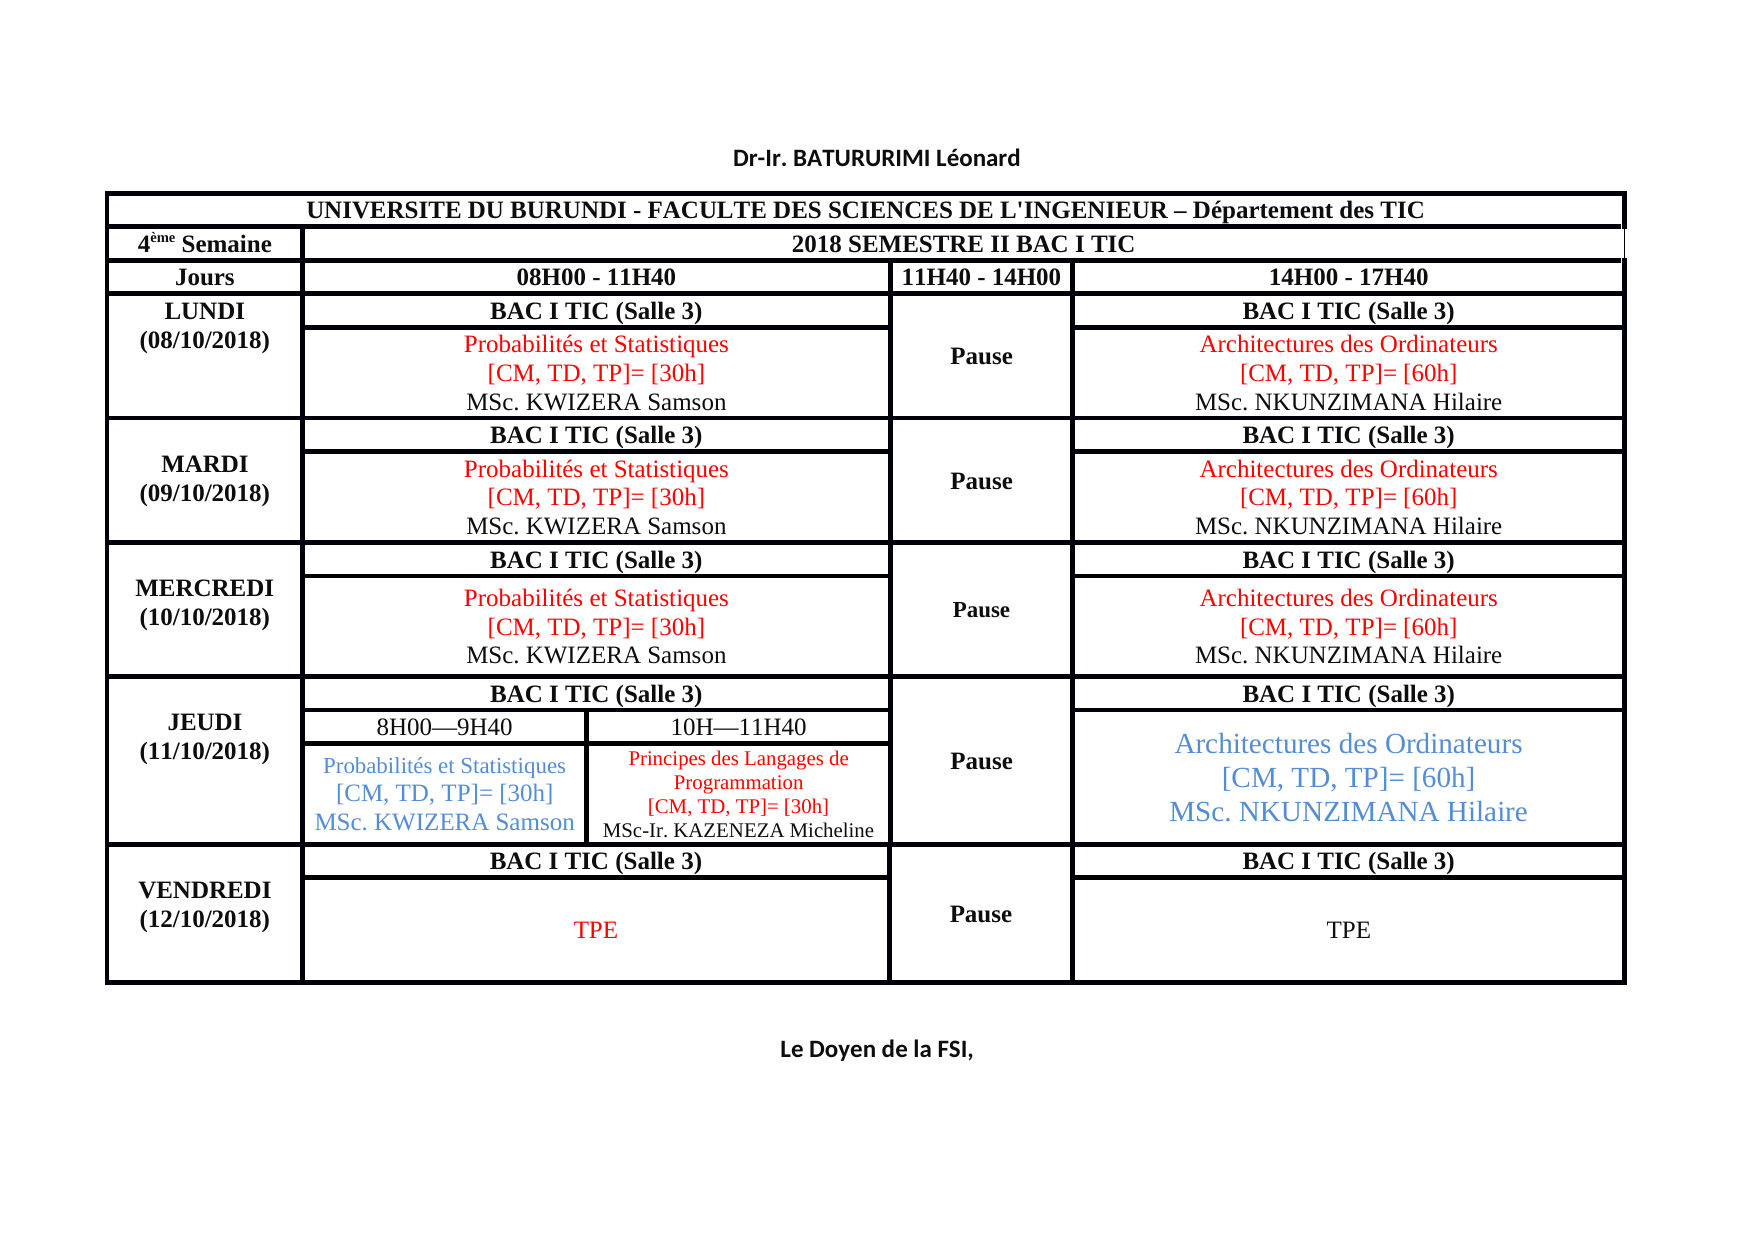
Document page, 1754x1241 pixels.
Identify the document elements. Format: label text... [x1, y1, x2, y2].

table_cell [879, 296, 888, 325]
table_cell 08H00 - 11H40 [305, 263, 888, 291]
table_cell Pause [893, 420, 1070, 540]
table_cell TPE [1075, 880, 1622, 980]
table_cell MERCREDI (10/10/2018) [109, 545, 300, 674]
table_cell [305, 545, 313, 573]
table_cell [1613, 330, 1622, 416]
table_cell Probabilités et Statistiques [CM, TD, TP]= [30h] MSc. KWIZERA Samson [305, 746, 584, 842]
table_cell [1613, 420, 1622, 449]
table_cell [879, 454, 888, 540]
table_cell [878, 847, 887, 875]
table_cell Pause [893, 679, 1070, 842]
table_cell JEUDI (11/10/2018) [109, 679, 300, 842]
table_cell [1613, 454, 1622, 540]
table_cell MARDI (09/10/2018) [109, 420, 300, 540]
table_header UNIVERSITE DU BURUNDI - FACULTE DES SCIENCES DE L'INGENIEUR – Département des TIC [109, 196, 1622, 224]
table_cell 2018 SEMESTRE II BAC I TIC [305, 224, 1624, 258]
table_cell TPE [305, 880, 887, 980]
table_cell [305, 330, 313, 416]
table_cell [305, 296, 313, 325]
table_cell Jours [109, 263, 300, 291]
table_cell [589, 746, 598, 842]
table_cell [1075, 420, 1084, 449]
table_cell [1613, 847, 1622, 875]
table_cell 11H40 - 14H00 [893, 263, 1070, 291]
text Le Doyen de la FSI, [118, 1033, 1636, 1064]
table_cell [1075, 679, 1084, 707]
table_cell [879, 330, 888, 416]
table_cell Pause [893, 296, 1070, 416]
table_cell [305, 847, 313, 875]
text Dr-Ir. BATURURIMI Léonard [118, 142, 1636, 172]
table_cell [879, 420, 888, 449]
table_cell 14H00 - 17H40 [1075, 258, 1622, 291]
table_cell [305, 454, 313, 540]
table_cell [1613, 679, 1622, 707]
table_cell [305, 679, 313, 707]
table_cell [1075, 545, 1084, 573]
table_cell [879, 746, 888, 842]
table_cell Architectures des Ordinateurs [CM, TD, TP]= [60h] MSc. NKUNZIMANA Hilaire [1075, 578, 1622, 674]
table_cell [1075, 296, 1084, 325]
table_cell LUNDI (08/10/2018) [109, 296, 300, 416]
table_cell Architectures des Ordinateurs [CM, TD, TP]= [60h] MSc. NKUNZIMANA Hilaire [1075, 712, 1622, 842]
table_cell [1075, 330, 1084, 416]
table_cell VENDREDI (12/10/2018) [109, 847, 300, 980]
table_cell Pause [892, 847, 1070, 980]
table_cell 4ème Semaine [109, 229, 300, 258]
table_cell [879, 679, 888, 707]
table_cell Pause [893, 545, 1070, 674]
table_cell Probabilités et Statistiques [CM, TD, TP]= [30h] MSc. KWIZERA Samson [305, 578, 888, 674]
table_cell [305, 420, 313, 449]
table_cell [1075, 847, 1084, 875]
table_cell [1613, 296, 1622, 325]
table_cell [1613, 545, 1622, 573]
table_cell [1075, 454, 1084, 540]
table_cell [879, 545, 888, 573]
